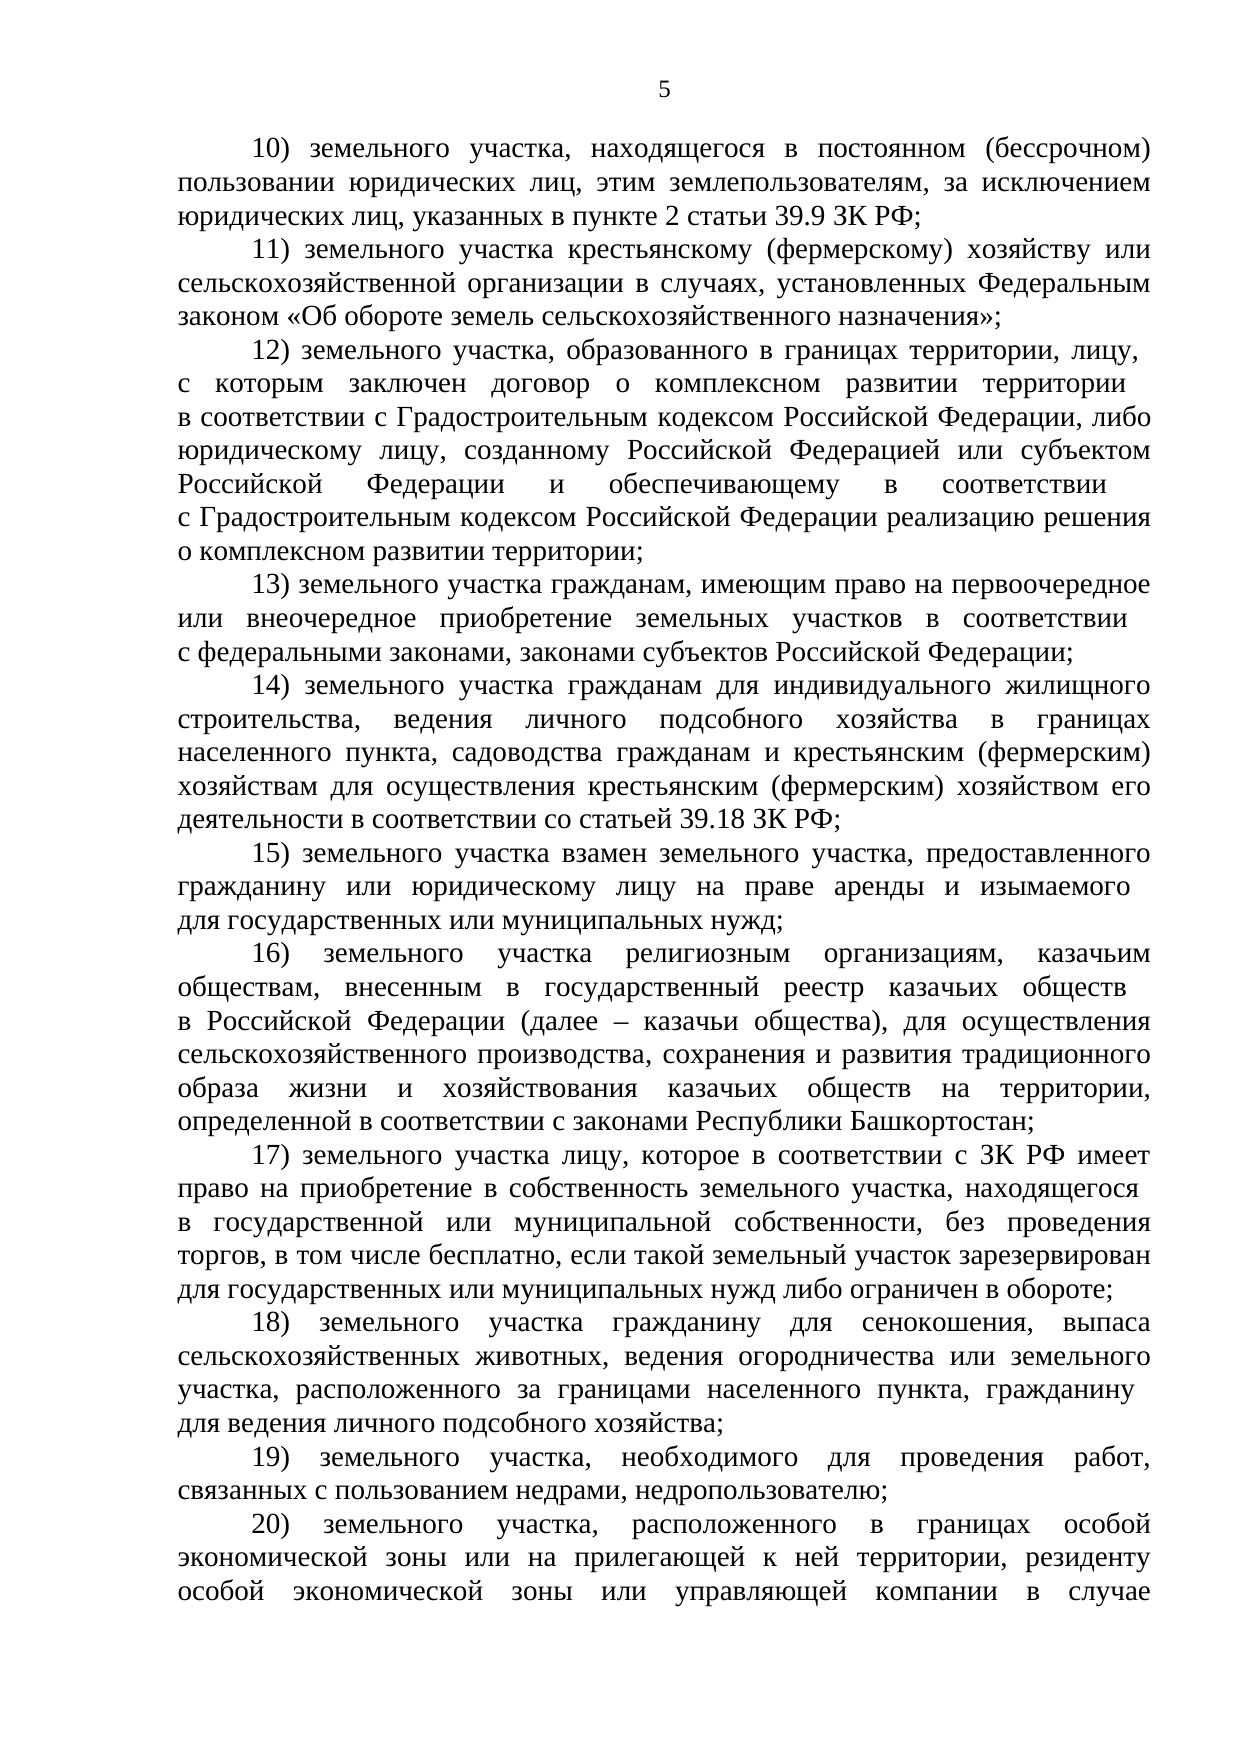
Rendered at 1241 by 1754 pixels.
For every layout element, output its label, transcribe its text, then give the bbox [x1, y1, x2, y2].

text 15) земельного участка взамен земельного участка, предоставленного гражданину или юридическому лицу на праве аренды и изымаемого для государственных или муниципальных нужд; [177, 835, 1152, 936]
text 10) земельного участка, находящегося в постоянном (бессрочном) пользовании юридических лиц, этим землепользователям, за исключением юридических лиц, указанных в пункте 2 статьи 39.9 ЗК РФ; [177, 131, 1152, 231]
text 16) земельного участка религиозным организациям, казачьим обществам, внесенным в государственный реестр казачьих обществ в Российской Федерации (далее ‒ казачьи общества), для осуществления сельскохозяйственного производства, сохранения и развития традиционного образа жизни и хозяйствования казачьих обществ на территории, определенной в соответствии с законами Республики Башкортостан; [177, 936, 1152, 1137]
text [177, 1506, 1152, 1606]
text 19) земельного участка, необходимого для проведения работ, связанных с пользованием недрами, недропользователю; [177, 1439, 1152, 1506]
text 17) земельного участка лицу, которое в соответствии с ЗК РФ имеет право на приобретение в собственность земельного участка, находящегося в государственной или муниципальной собственности, без проведения торгов, в том числе бесплатно, если такой земельный участок зарезервирован для государственных или муниципальных нужд либо ограничен в обороте; [177, 1137, 1152, 1304]
text 11) земельного участка крестьянскому (фермерскому) хозяйству или сельскохозяйственной организации в случаях, установленных Федеральным законом «Об обороте земель сельскохозяйственного назначения»; [177, 231, 1152, 332]
text 12) земельного участка, образованного в границах территории, лицу, с которым заключен договор о комплексном развитии территории в соответствии с Градостроительным кодексом Российской Федерации, либо юридическому лицу, созданному Российской Федерацией или субъектом Российской Федерации и обеспечивающему в соответствии с Градостроительным кодексом Российской Федерации реализацию решения о комплексном развитии территории; [177, 332, 1152, 567]
text 18) земельного участка гражданину для сенокошения, выпаса сельскохозяйственных животных, ведения огородничества или земельного участка, расположенного за границами населенного пункта, гражданину для ведения личного подсобного хозяйства; [177, 1304, 1152, 1439]
text 13) земельного участка гражданам, имеющим право на первоочередное или внеочередное приобретение земельных участков в соответствии с федеральными законами, законами субъектов Российской Федерации; [177, 567, 1152, 667]
text 14) земельного участка гражданам для индивидуального жилищного строительства, ведения личного подсобного хозяйства в границах населенного пункта, садоводства гражданам и крестьянским (фермерским) хозяйствам для осуществления крестьянским (фермерским) хозяйством его деятельности в соответствии со статьей 39.18 ЗК РФ; [177, 667, 1152, 835]
